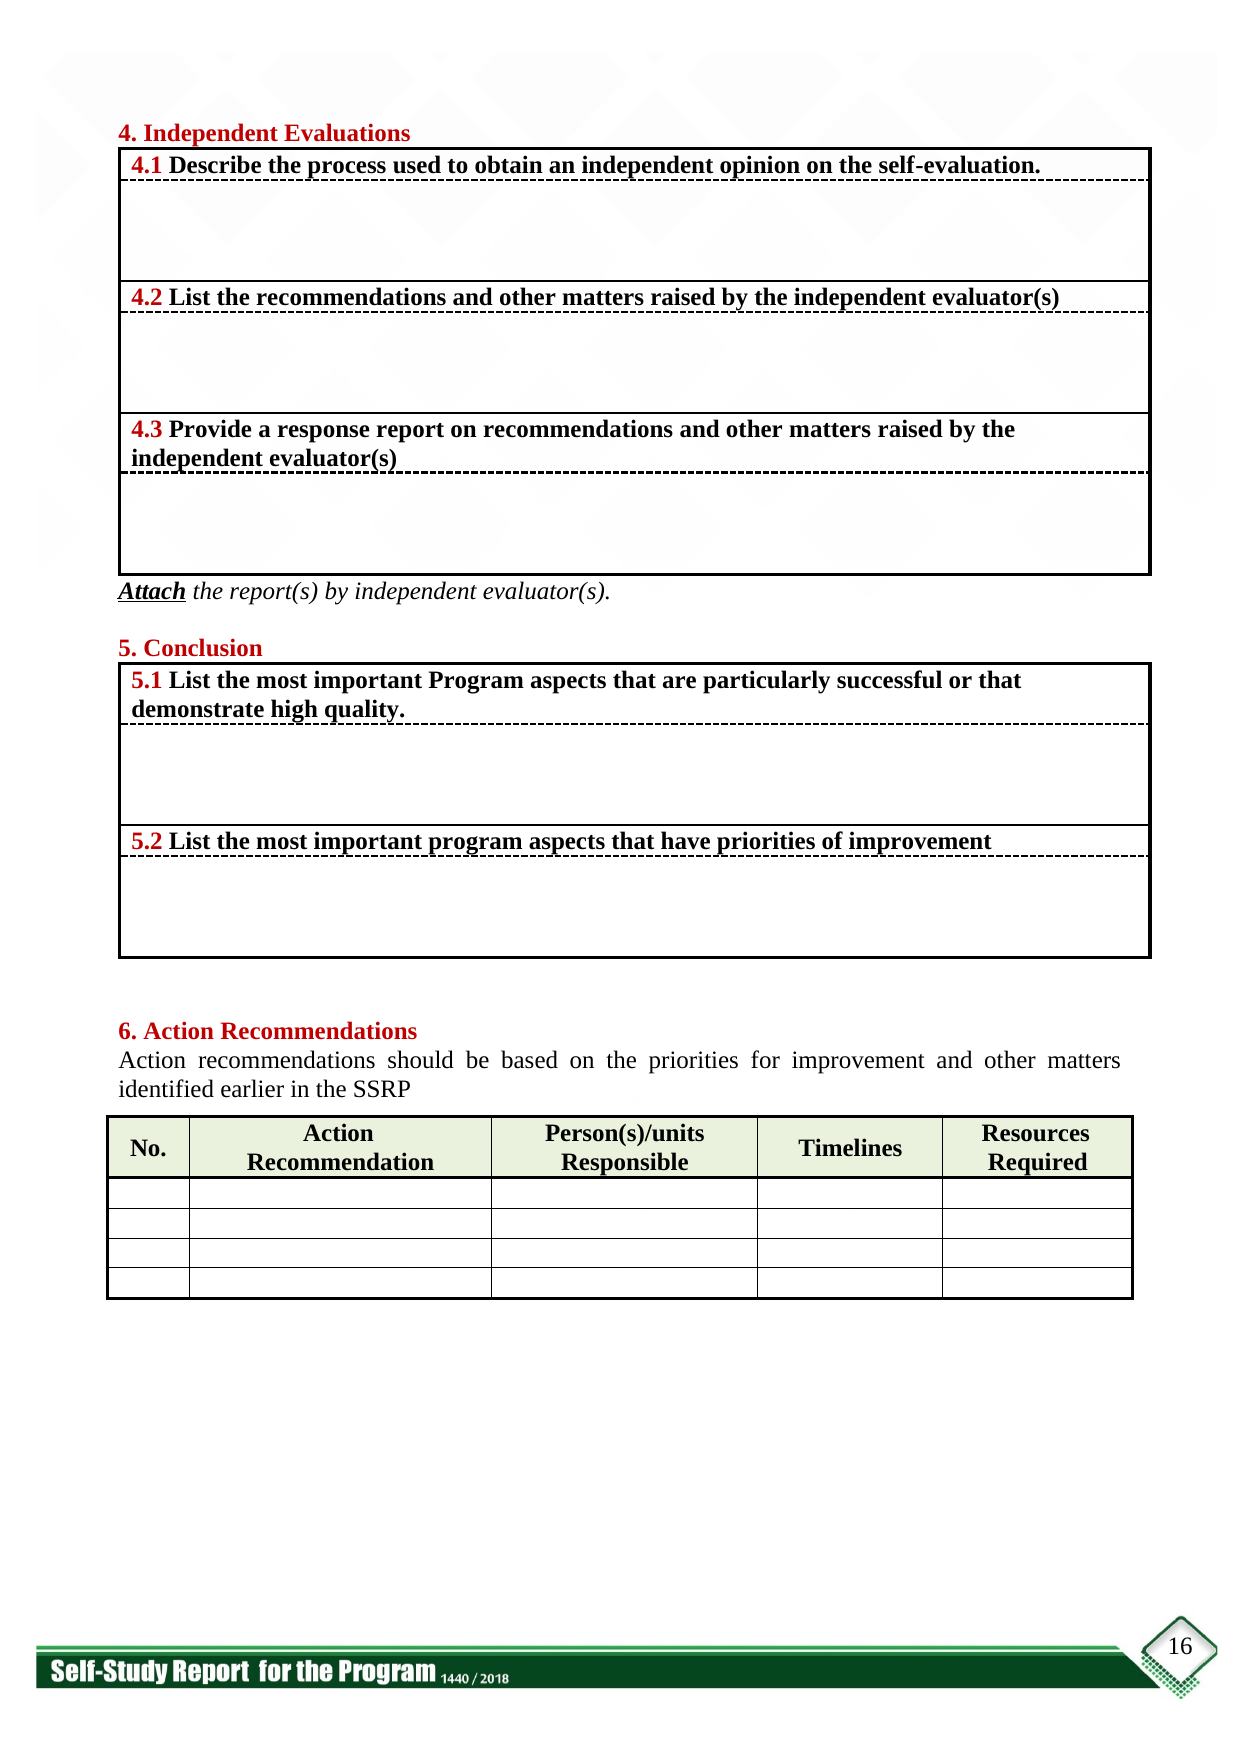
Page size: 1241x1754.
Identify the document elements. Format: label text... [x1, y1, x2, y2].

table_cell [109, 1179, 189, 1208]
table_cell [109, 1268, 189, 1297]
table_header Action Recommendation [190, 1118, 491, 1176]
table_cell [190, 1209, 491, 1237]
table_cell [121, 179, 1148, 280]
table_cell [943, 1239, 1131, 1267]
table_cell [121, 855, 1148, 956]
table_cell 4.2 List the recommendations and other matters raised by the independent evaluator(s) [121, 282, 1148, 311]
text Action recommendations should be based on the priorities for improvement and other matters identified earlier in the SSRP [118, 1045, 1122, 1103]
table_cell 5.2 List the most important program aspects that have priorities of improvement [121, 826, 1148, 854]
text Attach the report(s) by independent evaluator(s). [118, 576, 1122, 604]
table_cell [758, 1239, 942, 1267]
table_cell 4.3 Provide a response report on recommendations and other matters raised by the independent evaluator(s) [121, 414, 1148, 471]
table_cell [190, 1239, 491, 1267]
table_cell [492, 1268, 757, 1297]
table_cell [492, 1179, 757, 1208]
table_cell [109, 1239, 189, 1267]
table_header Timelines [758, 1118, 942, 1176]
table_cell [758, 1209, 942, 1237]
table_header Person(s)/units Responsible [492, 1118, 757, 1176]
subtitle 5. Conclusion [118, 633, 1122, 662]
table_header 4.1 Describe the process used to obtain an independent opinion on the self-evaluation. [121, 150, 1148, 179]
table_header No. [109, 1118, 189, 1176]
table_cell [121, 311, 1148, 412]
table_cell [943, 1268, 1131, 1297]
table_cell [943, 1209, 1131, 1237]
table_cell [109, 1209, 189, 1237]
table_cell [121, 471, 1148, 573]
table_cell [492, 1209, 757, 1237]
picture [36, 53, 1218, 1699]
subtitle 4. Independent Evaluations [118, 118, 1122, 147]
table_header 5.1 List the most important Program aspects that are particularly successful or that demonstrate high quality. [121, 665, 1148, 723]
table_cell [943, 1179, 1131, 1208]
table_cell [190, 1179, 491, 1208]
subtitle 6. Action Recommendations [118, 1016, 1122, 1045]
table_cell [492, 1239, 757, 1267]
table_cell [758, 1268, 942, 1297]
table_cell [758, 1179, 942, 1208]
table_header Resources Required [943, 1118, 1131, 1176]
table_cell [121, 723, 1148, 824]
table_cell [190, 1268, 491, 1297]
